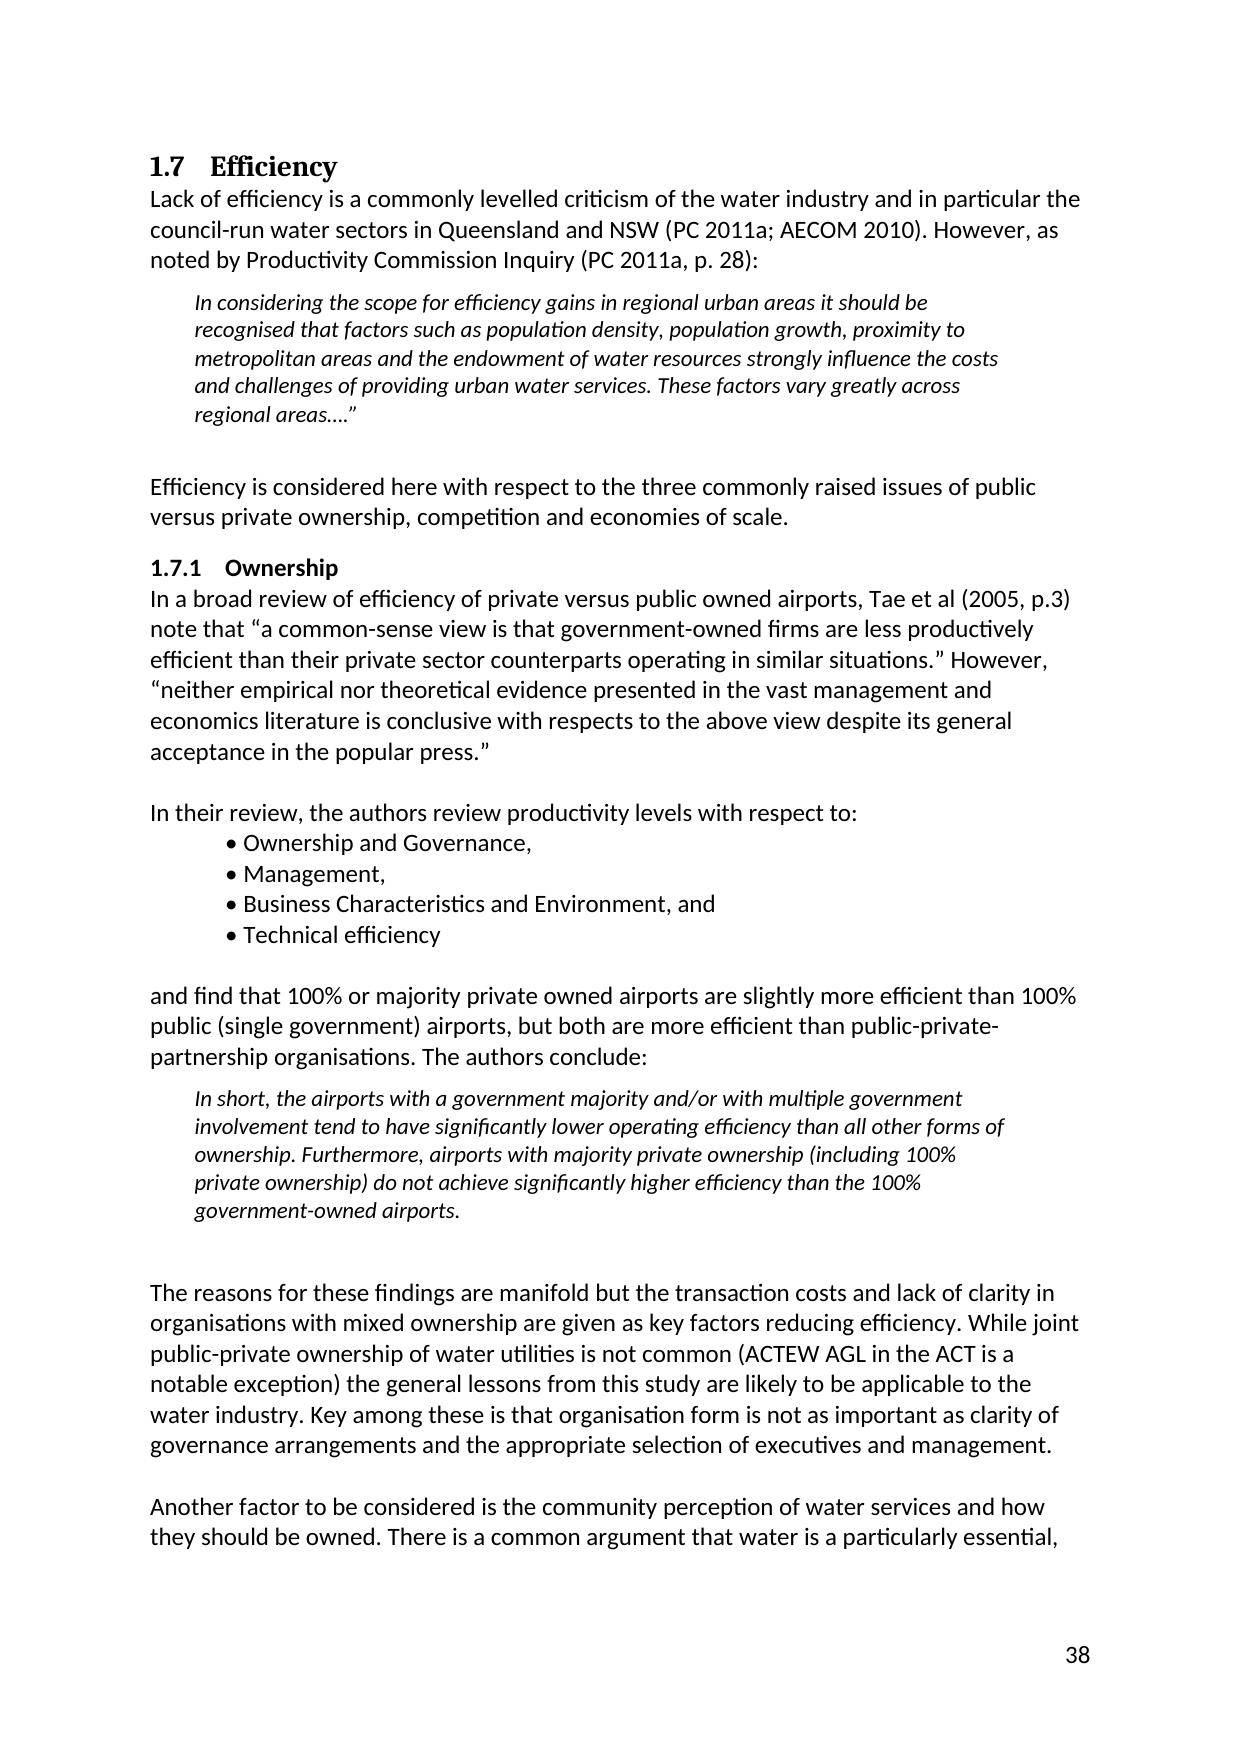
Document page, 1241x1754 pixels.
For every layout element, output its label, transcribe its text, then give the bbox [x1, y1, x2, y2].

text “neither empirical nor theoretical evidence presented in the vast management and economics literature is conclusive with respects to the above view despite its general acceptance in the popular press.” [150, 675, 1090, 766]
subtitle Efficiency [150, 150, 1090, 183]
text and find that 100% or majority private owned airports are slightly more efficient than 100% public (single government) airports, but both are more efficient than public-private-partnership organisations. The authors conclude: [150, 980, 1090, 1071]
text In their review, the authors review productivity levels with respect to: [150, 797, 1090, 827]
text Efficiency is considered here with respect to the three commonly raised issues of public versus private ownership, competition and economies of scale. [150, 471, 1090, 532]
text In a broad review of efficiency of private versus public owned airports, Tae et al (2005, p.3) note that “a common-sense view is that government-owned firms are less productively efficient than their private sector counterparts operating in similar situations.” However, [150, 583, 1090, 675]
text Lack of efficiency is a commonly levelled criticism of the water industry and in particular the council-run water sectors in Queensland and NSW (PC 2011a; AECOM 2010). However, as noted by Productivity Commission Inquiry (PC 2011a, p. 28): [150, 183, 1090, 275]
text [150, 1491, 1090, 1552]
text In short, the airports with a government majority and/or with multiple government involvement tend to have significantly lower operating efficiency than all other forms of ownership. Furthermore, airports with majority private ownership (including 100% private ownership) do not achieve significantly higher efficiency than the 100% government-owned airports. [194, 1084, 1021, 1224]
subtitle Ownership [150, 553, 1090, 583]
text • Management, [225, 858, 1090, 888]
text In considering the scope for efficiency gains in regional urban areas it should be recognised that factors such as population density, population growth, proximity to metropolitan areas and the endowment of water resources strongly influence the costs and challenges of providing urban water services. These factors vary greatly across regional areas….” [194, 288, 1021, 428]
text The reasons for these findings are manifold but the transaction costs and lack of clarity in organisations with mixed ownership are given as key factors reducing efficiency. While joint public-private ownership of water utilities is not common (ACTEW AGL in the ACT is a notable exception) the general lessons from this study are likely to be applicable to the water industry. Key among these is that organisation form is not as important as clarity of governance arrangements and the appropriate selection of executives and management. [150, 1277, 1090, 1460]
text • Ownership and Governance, [225, 827, 1090, 858]
text • Business Characteristics and Environment, and [225, 888, 1090, 919]
text • Technical efficiency [225, 919, 1090, 949]
